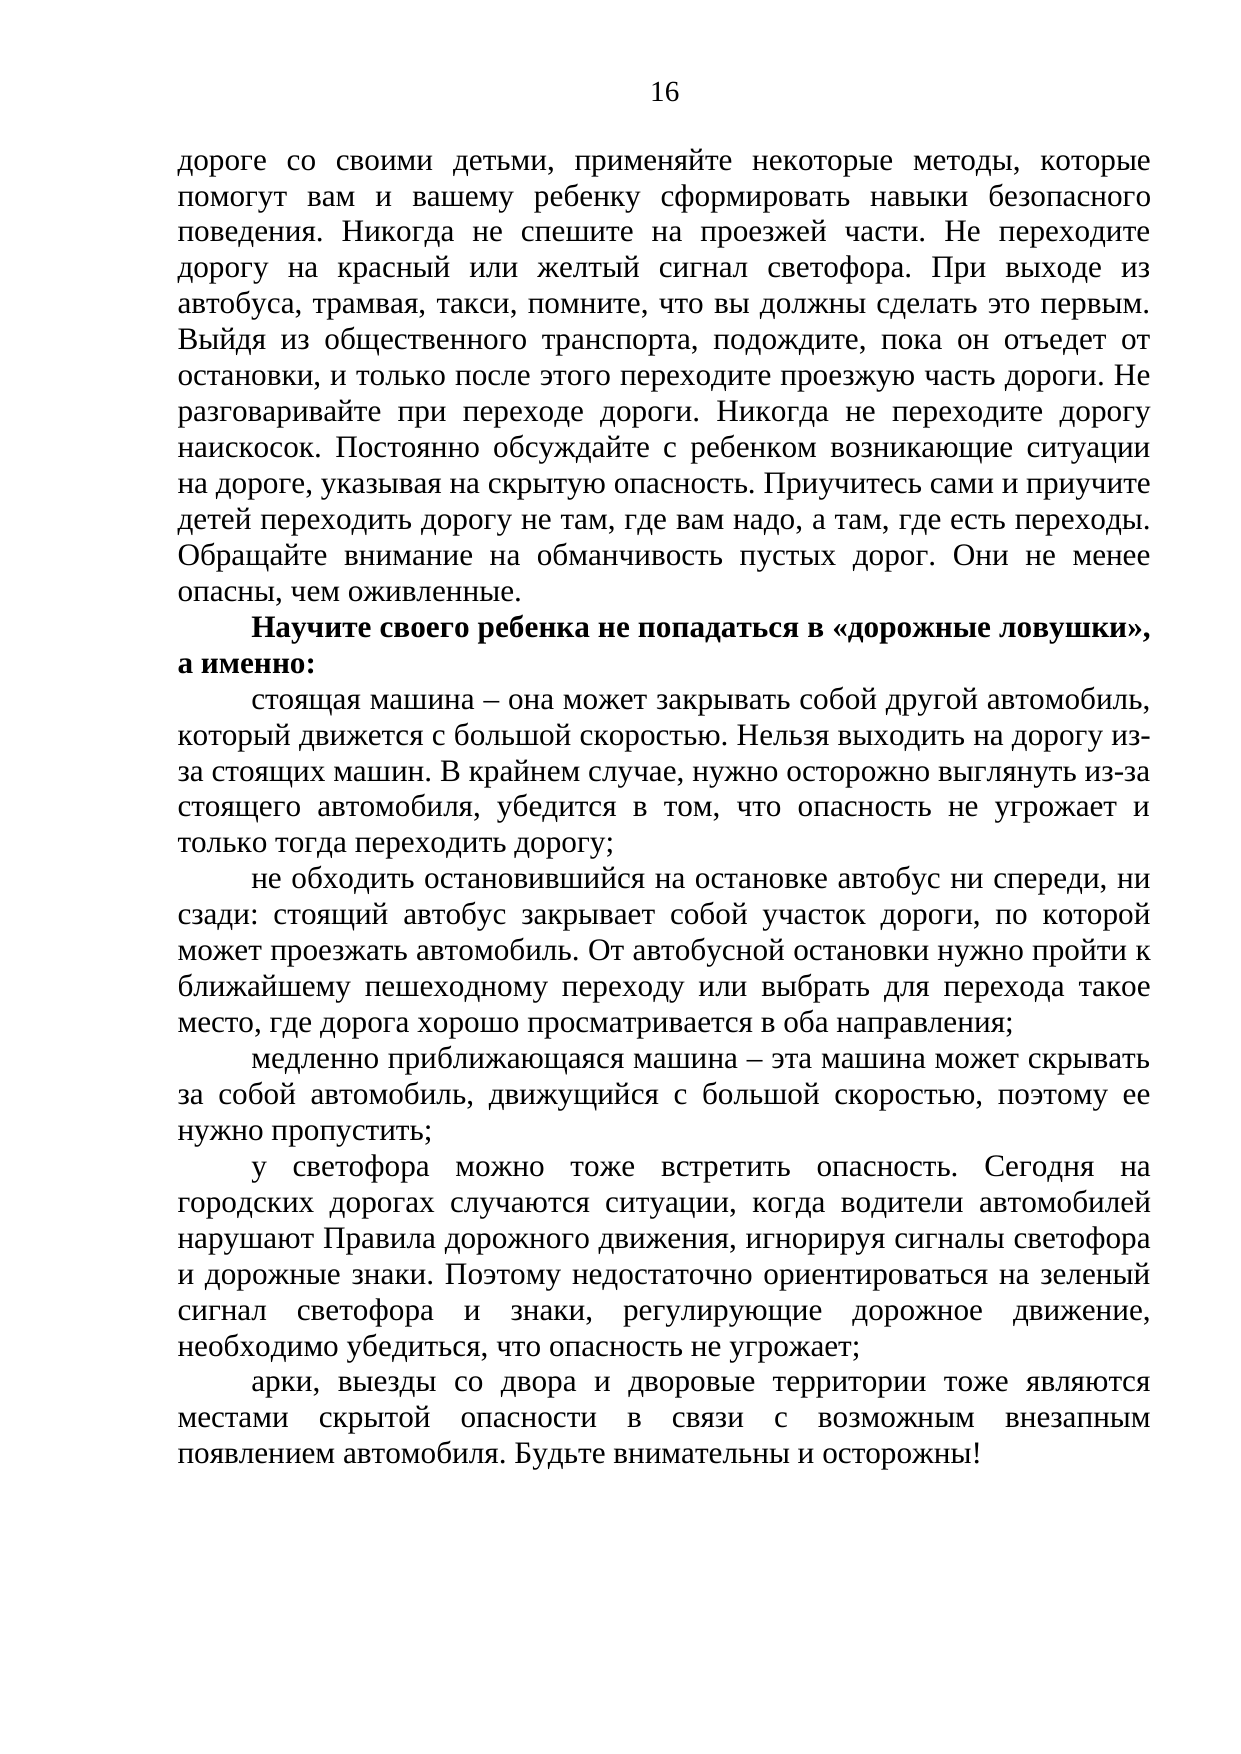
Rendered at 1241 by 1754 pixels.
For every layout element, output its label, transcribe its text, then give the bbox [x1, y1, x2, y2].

text арки, выезды со двора и дворовые территории тоже являются местами скрытой опасности в связи с возможным внезапным появлением автомобиля. Будьте внимательны и осторожны! [177, 1363, 1152, 1471]
text не обходить остановившийся на остановке автобус ни спереди, ни сзади: стоящий автобус закрывает собой участок дороги, по которой может проезжать автомобиль. От автобусной остановки нужно пройти к ближайшему пешеходному переходу или выбрать для перехода такое место, где дорога хорошо просматривается в оба направления; [177, 859, 1152, 1039]
text медленно приближающаяся машина – эта машина может скрывать за собой автомобиль, движущийся с большой скоростью, поэтому ее нужно пропустить; [177, 1039, 1152, 1147]
text стоящая машина – она может закрывать собой другой автомобиль, который движется с большой скоростью. Нельзя выходить на дорогу из-за стоящих машин. В крайнем случае, нужно осторожно выглянуть из-за стоящего автомобиля, убедится в том, что опасность не угрожает и только тогда переходить дорогу; [177, 680, 1152, 859]
text Научите своего ребенка не попадаться в «дорожные ловушки», а именно: [177, 608, 1152, 680]
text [177, 141, 1152, 608]
text у светофора можно тоже встретить опасность. Сегодня на городских дорогах случаются ситуации, когда водители автомобилей нарушают Правила дорожного движения, игнорируя сигналы светофора и дорожные знаки. Поэтому недостаточно ориентироваться на зеленый сигнал светофора и знаки, регулирующие дорожное движение, необходимо убедиться, что опасность не угрожает; [177, 1147, 1152, 1363]
